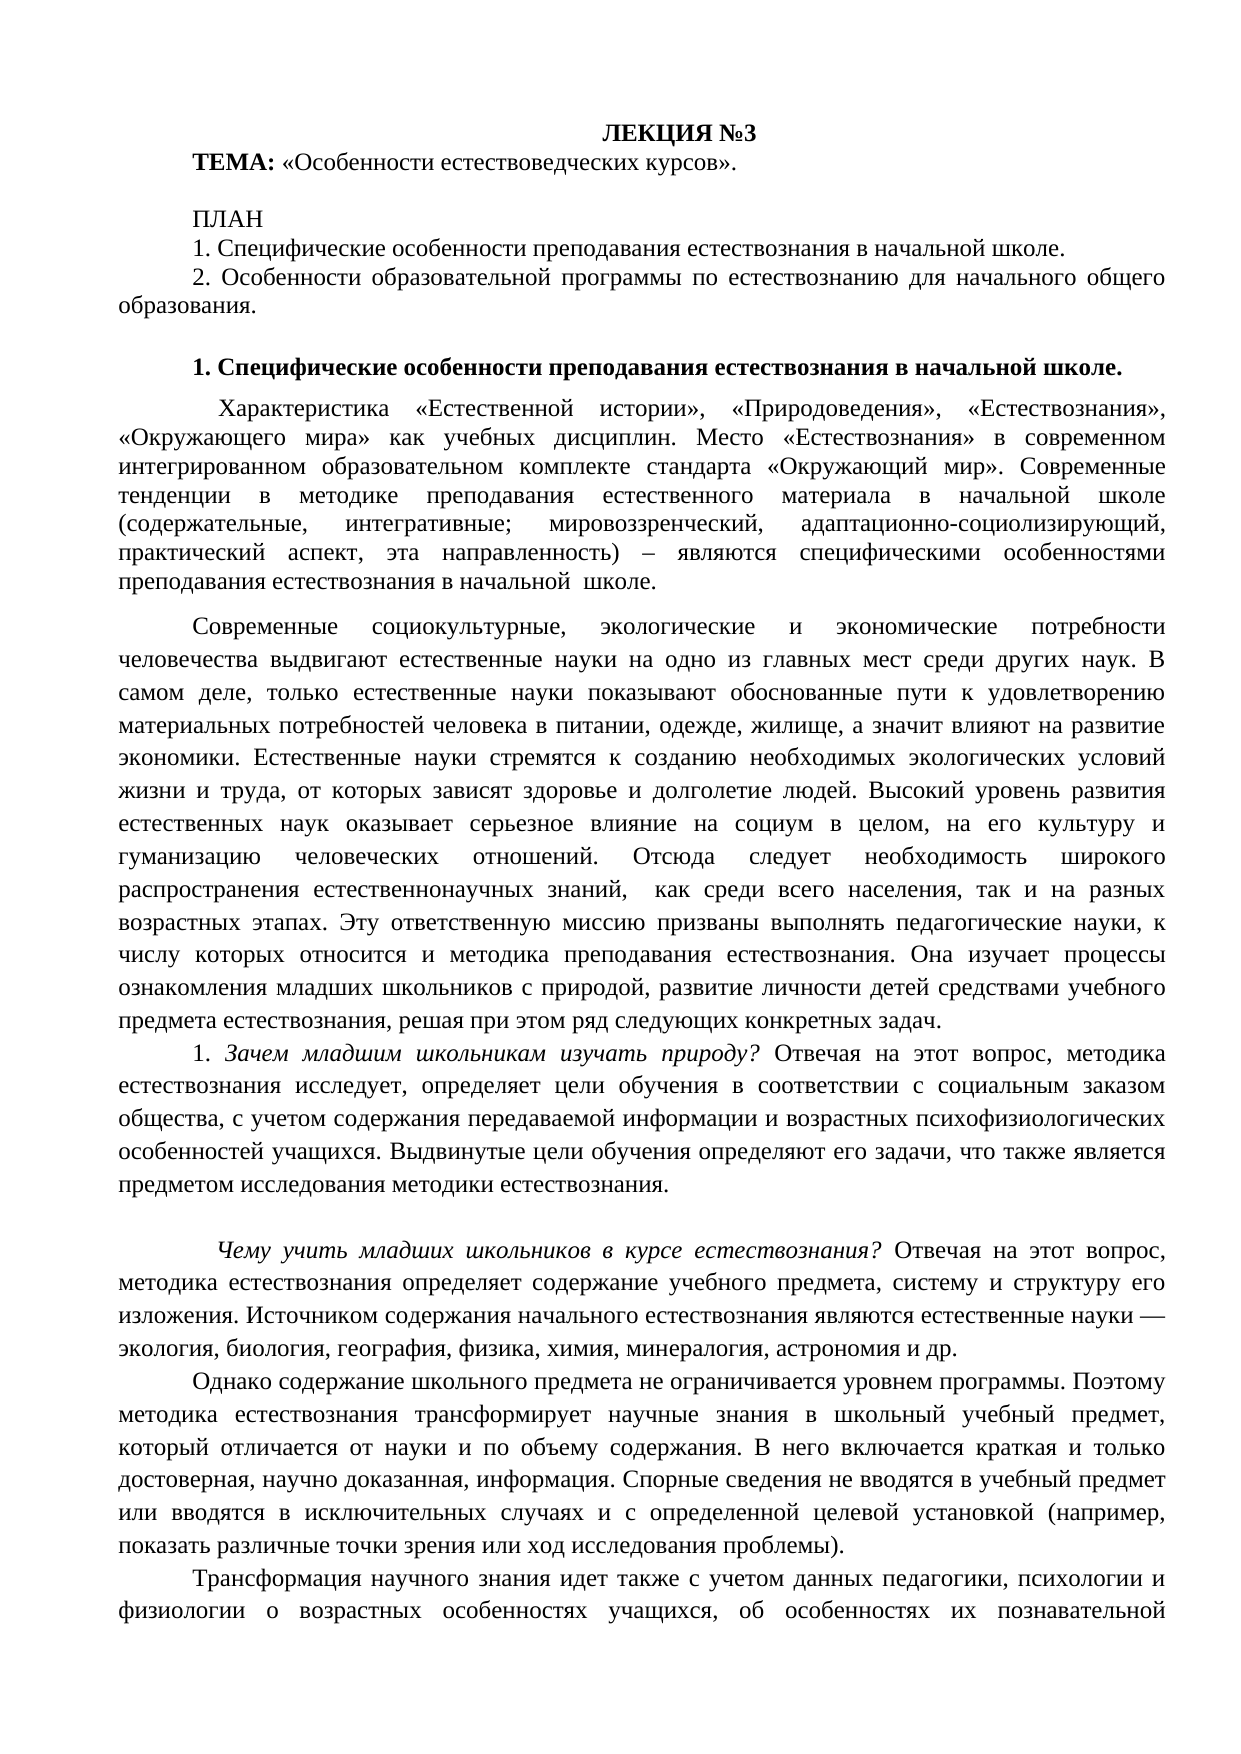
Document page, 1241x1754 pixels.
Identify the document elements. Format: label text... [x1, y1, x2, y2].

text Однако содержание школьного предмета не ограничивается уровнем программы. Поэтому методика естествознания трансформирует научные знания в школьный учебный предмет, который отличается от науки и по объему содержания. В него включается краткая и только достоверная, научно доказанная, информация. Спорные сведения не вводятся в учебный предмет или вводятся в исключительных случаях и с определенной целевой установкой (например, показать различные точки зрения или ход исследования проблемы). [118, 1362, 1167, 1559]
text Современные социокультурные, экологические и экономические потребности человечества выдвигают естественные науки на одно из главных мест среди других наук. В самом деле, только естественные науки показывают обоснованные пути к удовлетворению материальных потребностей человека в питании, одежде, жилище, а значит влияют на развитие экономики. Естественные науки стремятся к созданию необходимых экологических условий жизни и труда, от которых зависят здоровье и долголетие людей. Высокий уровень развития естественных наук оказывает серьезное влияние на социум в целом, на его культуру и гуманизацию человеческих отношений. Отсюда следует необходимость широкого распространения естественнонаучных знаний, как среди всего населения, так и на разных возрастных этапах. Эту ответственную миссию призваны выполнять педагогические науки, к числу которых относится и методика преподавания естествознания. Она изучает процессы ознакомления младших школьников с природой, развитие личности детей средствами учебного предмета естествознания, решая при этом ряд следующих конкретных задач. [118, 607, 1167, 1034]
text ПЛАН [118, 204, 1167, 233]
text Чему учить младших школьников в курсе естествознания? Отвечая на этот вопрос, методика естествознания определяет содержание учебного предмета, систему и структуру его изложения. Источником содержания начального естествознания являются естественные науки — экология, биология, география, физика, химия, минералогия, астрономия и др. [118, 1231, 1167, 1362]
text Характеристика «Естественной истории», «Природоведения», «Естествознания», «Окружающего мира» как учебных дисциплин. Место «Естествознания» в современном интегрированном образовательном комплекте стандарта «Окружающий мир». Современные тенденции в методике преподавания естественного материала в начальной школе (содержательные, интегративные; мировоззренческий, адаптационно-социолизирующий, практический аспект, эта направленность) – являются специфическими особенностями преподавания естествознания в начальной школе. [118, 393, 1167, 595]
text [118, 1559, 1167, 1624]
text ТЕМА: «Особенности естествоведческих курсов». [118, 147, 1167, 176]
text 2. Особенности образовательной программы по естествознанию для начального общего образования. [118, 262, 1167, 319]
text 1. Специфические особенности преподавания естествознания в начальной школе. [118, 233, 1167, 262]
text ЛЕКЦИЯ №3 [118, 118, 1167, 147]
text 1. Зачем младшим школьникам изучать природу? Отвечая на этот вопрос, методика естествознания исследует, определяет цели обучения в соответствии с социальным заказом общества, с учетом содержания передаваемой информации и возрастных психофизиологических особенностей учащихся. Выдвинутые цели обучения определяют его задачи, что также является предметом исследования методики естествознания. [118, 1034, 1167, 1198]
text 1. Специфические особенности преподавания естествознания в начальной школе. [118, 352, 1167, 381]
